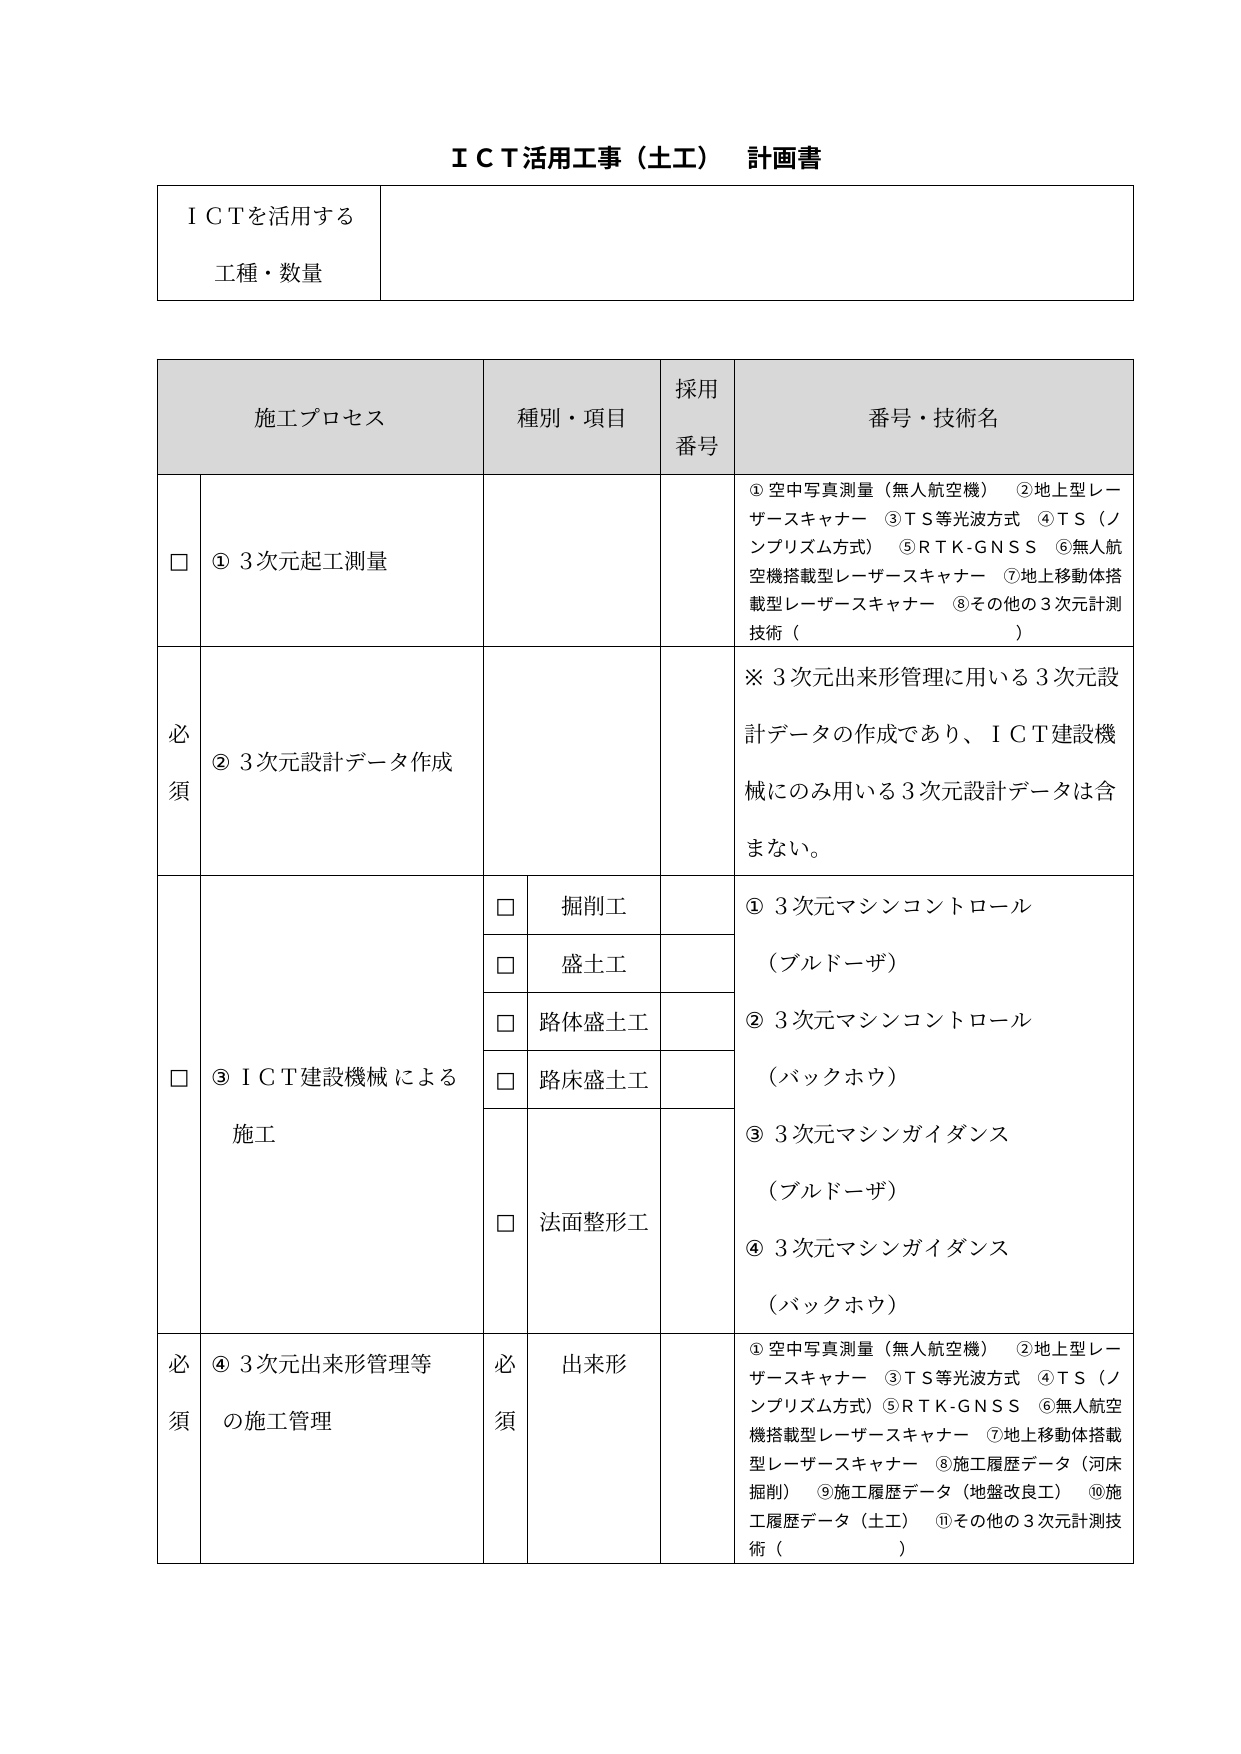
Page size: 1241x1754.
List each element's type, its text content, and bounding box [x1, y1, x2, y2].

table_cell ※ ３次元出来形管理に用いる３次元設計データの作成であり、ＩＣＴ建設機械にのみ用いる３次元設計データは含まない。 [735, 647, 1133, 875]
table_header 番号・技術名 [735, 360, 1133, 474]
table_cell [661, 1109, 734, 1333]
table_cell [484, 475, 660, 646]
table_cell □ [158, 475, 200, 646]
table_header [381, 186, 1133, 300]
table_cell ①空中写真測量（無人航空機） ②地上型レーザースキャナー ③ＴＳ等光波方式 ④ＴＳ（ノンプリズム方式） ⑤ＲＴＫ-ＧＮＳＳ ⑥無人航空機搭載型レーザースキャナー ⑦地上移動体搭載型レーザースキャナー ⑧その他の３次元計測技術（ ） [735, 475, 1133, 646]
table_cell [661, 647, 734, 875]
table_cell ②３次元設計データ作成 [201, 647, 483, 875]
table_cell ④３次元出来形管理等 の施工管理 [201, 1334, 483, 1562]
table_header ＩＣＴを活用する 工種・数量 [158, 186, 380, 300]
table_cell 路体盛土工 [528, 993, 660, 1050]
text ＩＣＴ活用工事（土工） 計画書 [148, 128, 1122, 185]
table_cell 出来形 [528, 1334, 660, 1562]
table_cell [661, 1051, 734, 1108]
table_cell [661, 993, 734, 1050]
table_cell □ [484, 1051, 527, 1108]
table_cell □ [484, 935, 527, 992]
table_cell 法面整形工 [528, 1109, 660, 1333]
table_cell 必須 [484, 1334, 527, 1562]
table_cell □ [484, 876, 527, 933]
table_cell 路床盛土工 [528, 1051, 660, 1108]
table_cell ③ＩＣＴ建設機械 による 施工 [201, 876, 483, 1333]
table_cell [484, 647, 660, 875]
table_cell ①３次元起工測量 [201, 475, 483, 646]
table_cell ① ３次元マシンコントロール （ブルドーザ） ② ３次元マシンコントロール （バックホウ） ③ ３次元マシンガイダンス （ブルドーザ） ④ ３次元マシンガイダンス （バックホウ） [735, 876, 1133, 1333]
table_cell 必須 [158, 647, 200, 875]
table_cell ①空中写真測量（無人航空機） ②地上型レーザースキャナー ③ＴＳ等光波方式 ④ＴＳ（ノンプリズム方式）⑤ＲＴＫ-ＧＮＳＳ ⑥無人航空機搭載型レーザースキャナー ⑦地上移動体搭載型レーザースキャナー ⑧施工履歴データ（河床掘削） ⑨施工履歴データ（地盤改良工） ⑩施工履歴データ（土工） ⑪その他の３次元計測技術（ ） [735, 1334, 1133, 1562]
table_cell [661, 475, 734, 646]
table_cell [661, 876, 734, 933]
table_header 種別・項目 [484, 360, 660, 474]
table_header 採用 番号 [661, 360, 734, 474]
table_cell [661, 1334, 734, 1562]
table_cell □ [158, 876, 200, 1333]
table_cell 盛土工 [528, 935, 660, 992]
table_cell □ [484, 1109, 527, 1333]
table_cell [661, 935, 734, 992]
table_header 施工プロセス [158, 360, 483, 474]
table_cell 掘削工 [528, 876, 660, 933]
table_cell □ [484, 993, 527, 1050]
table_cell 必須 [158, 1334, 200, 1562]
